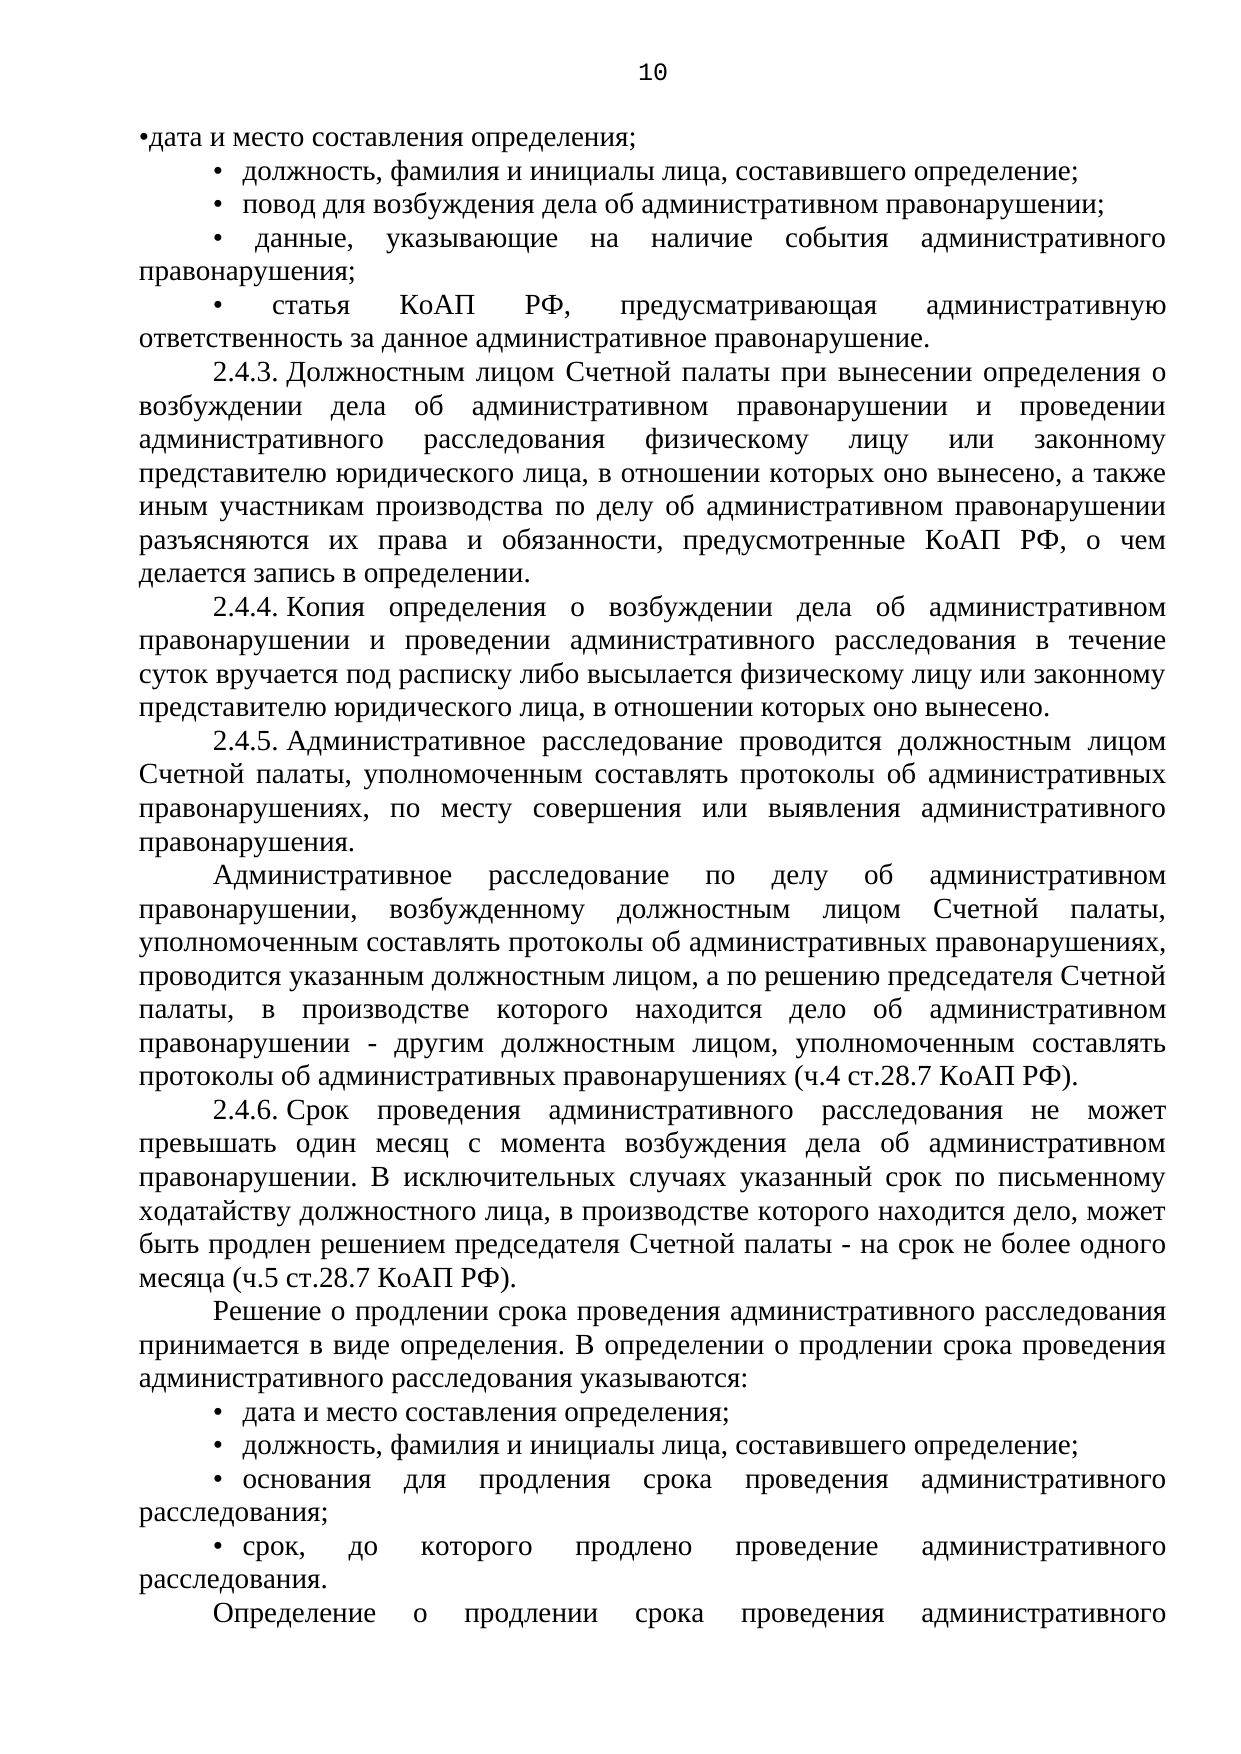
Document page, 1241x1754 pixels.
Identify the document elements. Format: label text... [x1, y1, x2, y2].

list Административное расследование проводится должностным лицом Счетной палаты, уполномоченным составлять протоколы об административных правонарушениях, по месту совершения или выявления административного правонарушения. [139, 723, 1167, 857]
list Срок проведения административного расследования не может превышать один месяц с момента возбуждения дела об административном правонарушении. В исключительных случаях указанный срок по письменному ходатайству должностного лица, в производстве которого находится дело, может быть продлен решением председателя Счетной палаты - на срок не более одного месяца (ч.5 ст.28.7 КоАП РФ). [139, 1092, 1167, 1293]
text Административное расследование по делу об административном правонарушении, возбужденному должностным лицом Счетной палаты, уполномоченным составлять протоколы об административных правонарушениях, проводится указанным должностным лицом, а по решению председателя Счетной палаты, в производстве которого находится дело об административном правонарушении - другим должностным лицом, уполномоченным составлять протоколы об административных правонарушениях (ч.4 ст.28.7 КоАП РФ). [139, 857, 1167, 1092]
text • данные, указывающие на наличие события административного правонарушения; [139, 220, 1167, 287]
list дата и место составления определения; [139, 1394, 1167, 1427]
list основания для продления срока проведения административного расследования; [139, 1461, 1167, 1528]
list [139, 119, 1167, 153]
text • статья КоАП РФ, предусматривающая административную ответственность за данное административное правонарушение. [139, 287, 1167, 354]
list Должностным лицом Счетной палаты при вынесении определения о возбуждении дела об административном правонарушении и проведении административного расследования физическому лицу или законному представителю юридического лица, в отношении которых оно вынесено, а также иным участникам производства по делу об административном правонарушении разъясняются их права и обязанности, предусмотренные КоАП РФ, о чем делается запись в определении. [139, 354, 1167, 589]
text Решение о продлении срока проведения административного расследования принимается в виде определения. В определении о продлении срока проведения административного расследования указываются: [139, 1293, 1167, 1394]
list Копия определения о возбуждении дела об административном правонарушении и проведении административного расследования в течение суток вручается под расписку либо высылается физическому лицу или законному представителю юридического лица, в отношении которых оно вынесено. [139, 589, 1167, 723]
list повод для возбуждения дела об административном правонарушении; [139, 186, 1167, 220]
list должность, фамилия и инициалы лица, составившего определение; [139, 1427, 1167, 1461]
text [139, 1595, 1167, 1629]
list должность, фамилия и инициалы лица, составившего определение; [139, 153, 1167, 186]
list срок, до которого продлено проведение административного расследования. [139, 1528, 1167, 1595]
